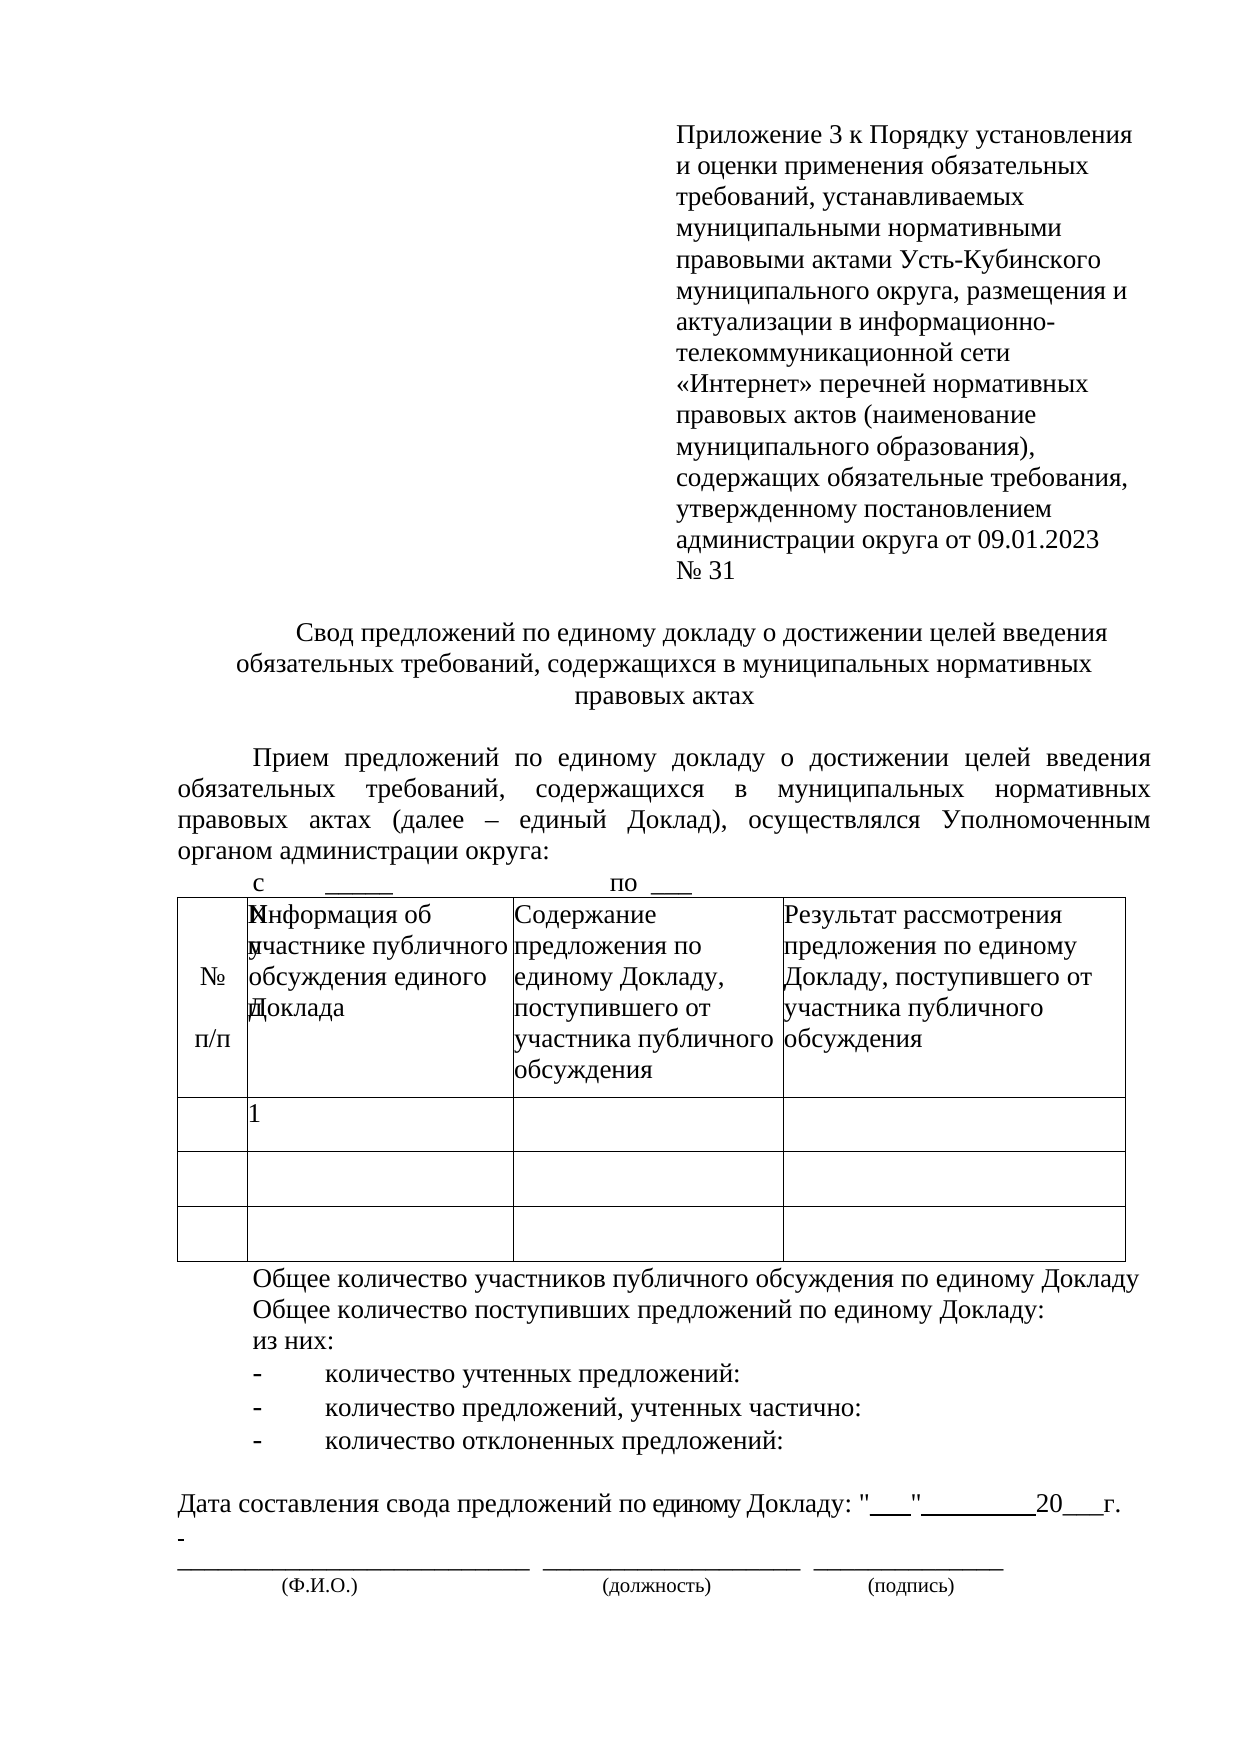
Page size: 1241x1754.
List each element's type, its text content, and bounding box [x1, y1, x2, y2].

table_header Содержание предложения по единому Докладу, поступившего от участника публичного обсуждения [514, 898, 783, 1097]
table_header N п№ пп/п [178, 898, 247, 1097]
table_cell [784, 1152, 1125, 1206]
list количество предложений, учтенных частично: [177, 1389, 1152, 1422]
table_cell [248, 1098, 513, 1151]
table_cell [178, 1207, 247, 1261]
text __________________________ ___________________ ______________ [177, 1542, 1152, 1573]
table_cell [178, 1152, 247, 1206]
list количество отклоненных предложений: [177, 1422, 1152, 1456]
text с _____ по ___ [177, 866, 1152, 897]
table_header Информация об участнике публичного обсуждения единого Доклада [248, 898, 513, 1097]
table_header Результат рассмотрения предложения по единому Докладу, поступившего от участника публичного обсуждения [784, 898, 1125, 1097]
table_cell [784, 1098, 1125, 1151]
text (Ф.И.О.) (должность) (подпись) [177, 1573, 1152, 1597]
table_cell [248, 1207, 513, 1261]
text Дата составления свода предложений по единому Докладу: "___" 20___г. [177, 1487, 1152, 1518]
text Общее количество участников публичного обсуждения по единому Докладу [177, 1262, 1152, 1293]
list количество учтенных предложений: [177, 1355, 1152, 1389]
text из них: [177, 1324, 1152, 1355]
text Свод предложений по единому докладу о достижении целей введения обязательных требований, содержащихся в муниципальных нормативных правовых актах [177, 616, 1152, 710]
text Общее количество поступивших предложений по единому Докладу: [177, 1293, 1152, 1324]
table_header Приложение 3 к Порядку установления и оценки применения обязательных требований, устанавливаемых муниципальными нормативными правовыми актами Усть-Кубинского муниципального округа, размещения и актуализации в информационно-телекоммуникационной сети «Интернет» перечней нормативных правовых актов (наименование муниципального образования), содержащих обязательные требования, утвержденному постановлением администрации округа от 09.01.2023 № 31 [665, 118, 1163, 616]
text Прием предложений по единому докладу о достижении целей введения обязательных требований, содержащихся в муниципальных нормативных правовых актах (далее – единый Доклад), осуществлялся Уполномоченным органом администрации округа: [177, 741, 1152, 866]
table_cell [784, 1207, 1125, 1261]
table_cell [248, 1152, 513, 1206]
table_cell [514, 1098, 783, 1151]
table_cell [514, 1152, 783, 1206]
table_cell [514, 1207, 783, 1261]
table_cell 1 [178, 1098, 247, 1151]
